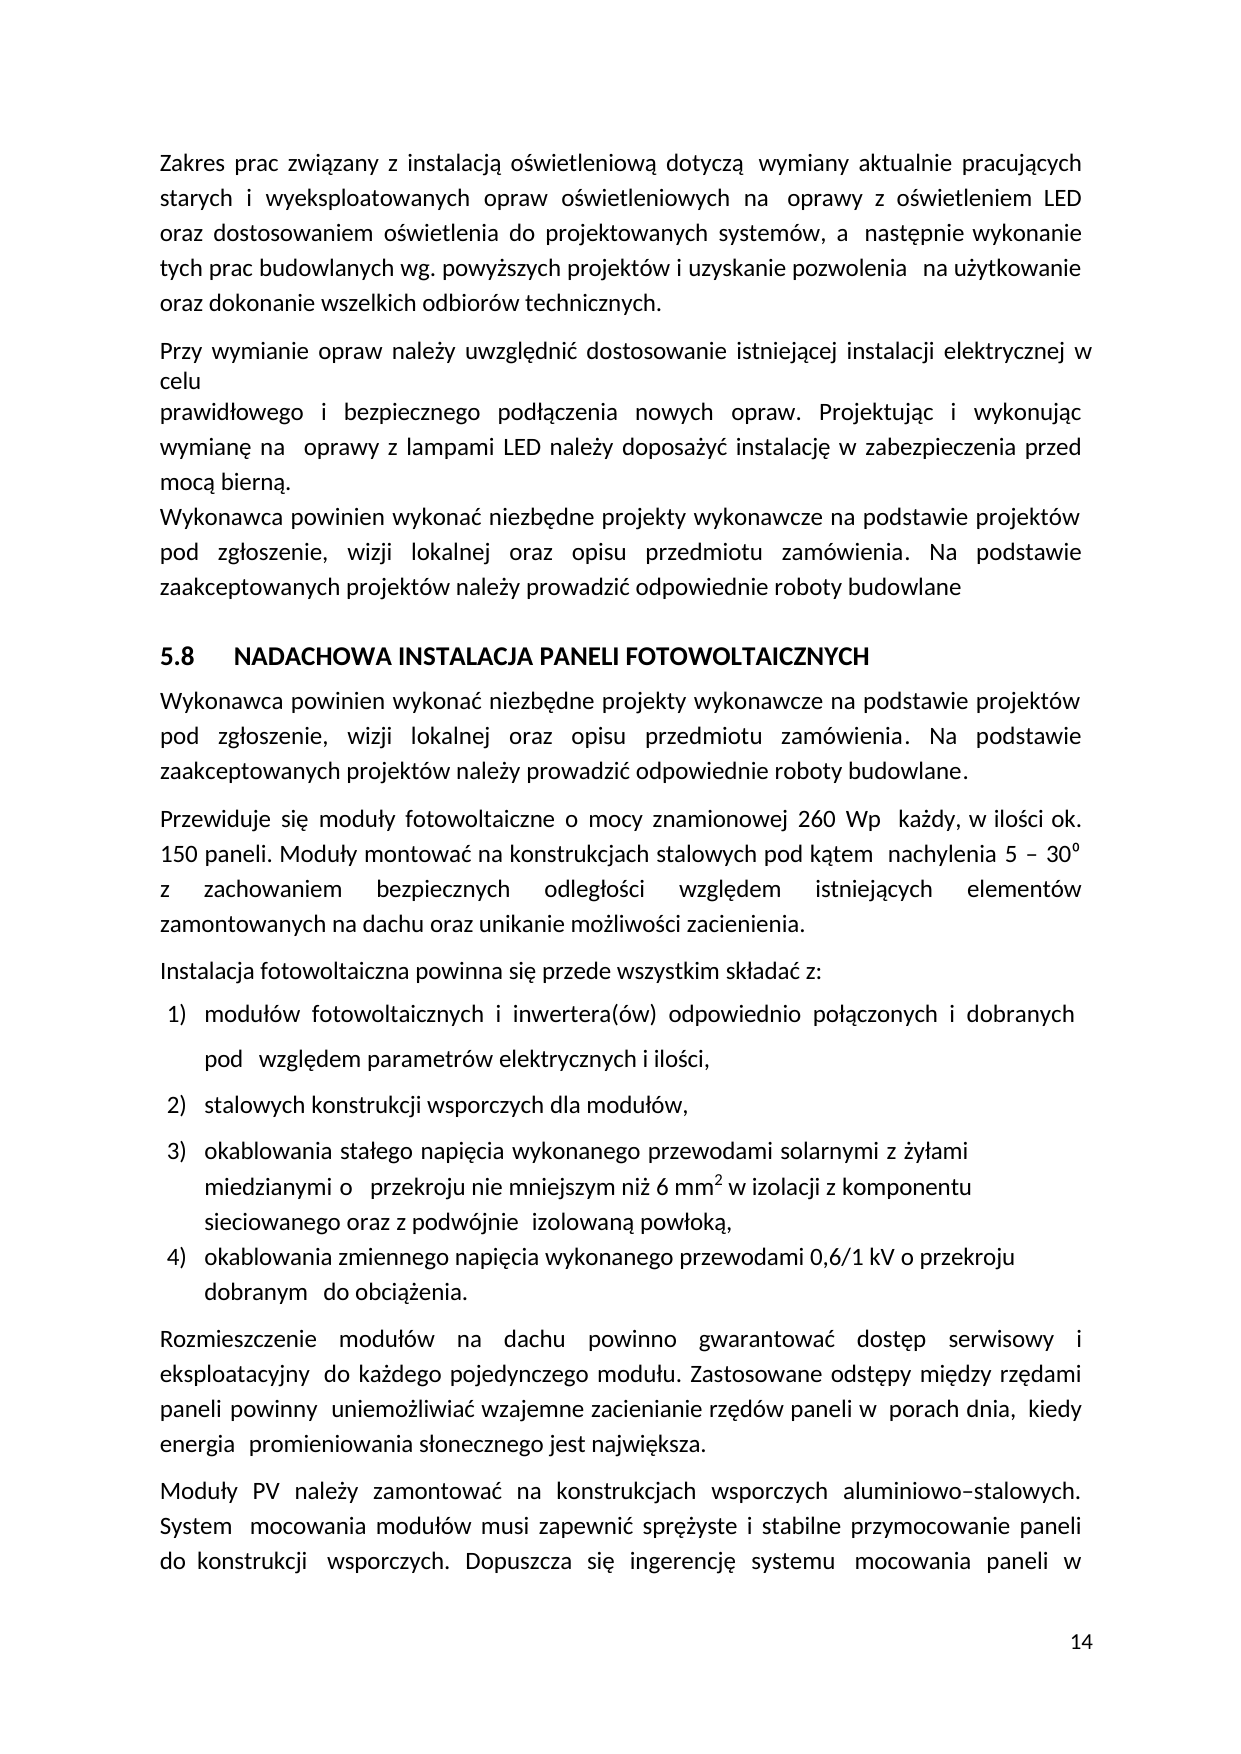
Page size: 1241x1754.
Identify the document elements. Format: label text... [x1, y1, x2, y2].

subtitle NADACHOWA INSTALACJA PANELI FOTOWOLTAICZNYCH [160, 639, 1093, 672]
text Przy wymianie opraw należy uwzględnić dostosowanie istniejącej instalacji elektrycznej w celu [159, 335, 1093, 396]
text Wykonawca powinien wykonać niezbędne projekty wykonawcze na podstawie projektów pod zgłoszenie, wizji lokalnej oraz opisu przedmiotu zamówienia. Na podstawie zaakceptowanych projektów należy prowadzić odpowiednie roboty budowlane [159, 501, 1082, 601]
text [159, 1475, 1082, 1576]
list stalowych konstrukcji wsporczych dla modułów, [167, 1089, 1093, 1119]
text Wykonawca powinien wykonać niezbędne projekty wykonawcze na podstawie projektów pod zgłoszenie, wizji lokalnej oraz opisu przedmiotu zamówienia. Na podstawie zaakceptowanych projektów należy prowadzić odpowiednie roboty budowlane. [160, 685, 1082, 785]
text Przewiduje się moduły fotowoltaiczne o mocy znamionowej 260 Wp każdy, w ilości ok. 150 paneli. Moduły montować na konstrukcjach stalowych pod kątem nachylenia 5 – 30⁰ z zachowaniem bezpiecznych odległości względem istniejących elementów zamontowanych na dachu oraz unikanie możliwości zacienienia. [160, 803, 1082, 938]
text prawidłowego i bezpiecznego podłączenia nowych opraw. Projektując i wykonując wymianę na oprawy z lampami LED należy doposażyć instalację w zabezpieczenia przed mocą bierną. [159, 396, 1082, 496]
list okablowania stałego napięcia wykonanego przewodami solarnymi z żyłami miedzianymi o przekroju nie mniejszym niż 6 mm2 w izolacji z komponentu sieciowanego oraz z podwójnie izolowaną powłoką, [167, 1135, 1082, 1236]
text Instalacja fotowoltaiczna powinna się przede wszystkim składać z: [160, 955, 1093, 986]
text Zakres prac związany z instalacją oświetleniową dotyczą wymiany aktualnie pracujących starych i wyeksploatowanych opraw oświetleniowych na oprawy z oświetleniem LED oraz dostosowaniem oświetlenia do projektowanych systemów, a następnie wykonanie tych prac budowlanych wg. powyższych projektów i uzyskanie pozwolenia na użytkowanie oraz dokonanie wszelkich odbiorów technicznych. [159, 148, 1082, 318]
list modułów fotowoltaicznych i inwertera(ów) odpowiednio połączonych i dobranych pod względem parametrów elektrycznych i ilości, [167, 998, 1080, 1074]
text Rozmieszczenie modułów na dachu powinno gwarantować dostęp serwisowy i eksploatacyjny do każdego pojedynczego modułu. Zastosowane odstępy między rzędami paneli powinny uniemożliwiać wzajemne zacienianie rzędów paneli w porach dnia, kiedy energia promieniowania słonecznego jest największa. [159, 1323, 1082, 1458]
list okablowania zmiennego napięcia wykonanego przewodami 0,6/1 kV o przekroju dobranym do obciążenia. [167, 1241, 1080, 1306]
